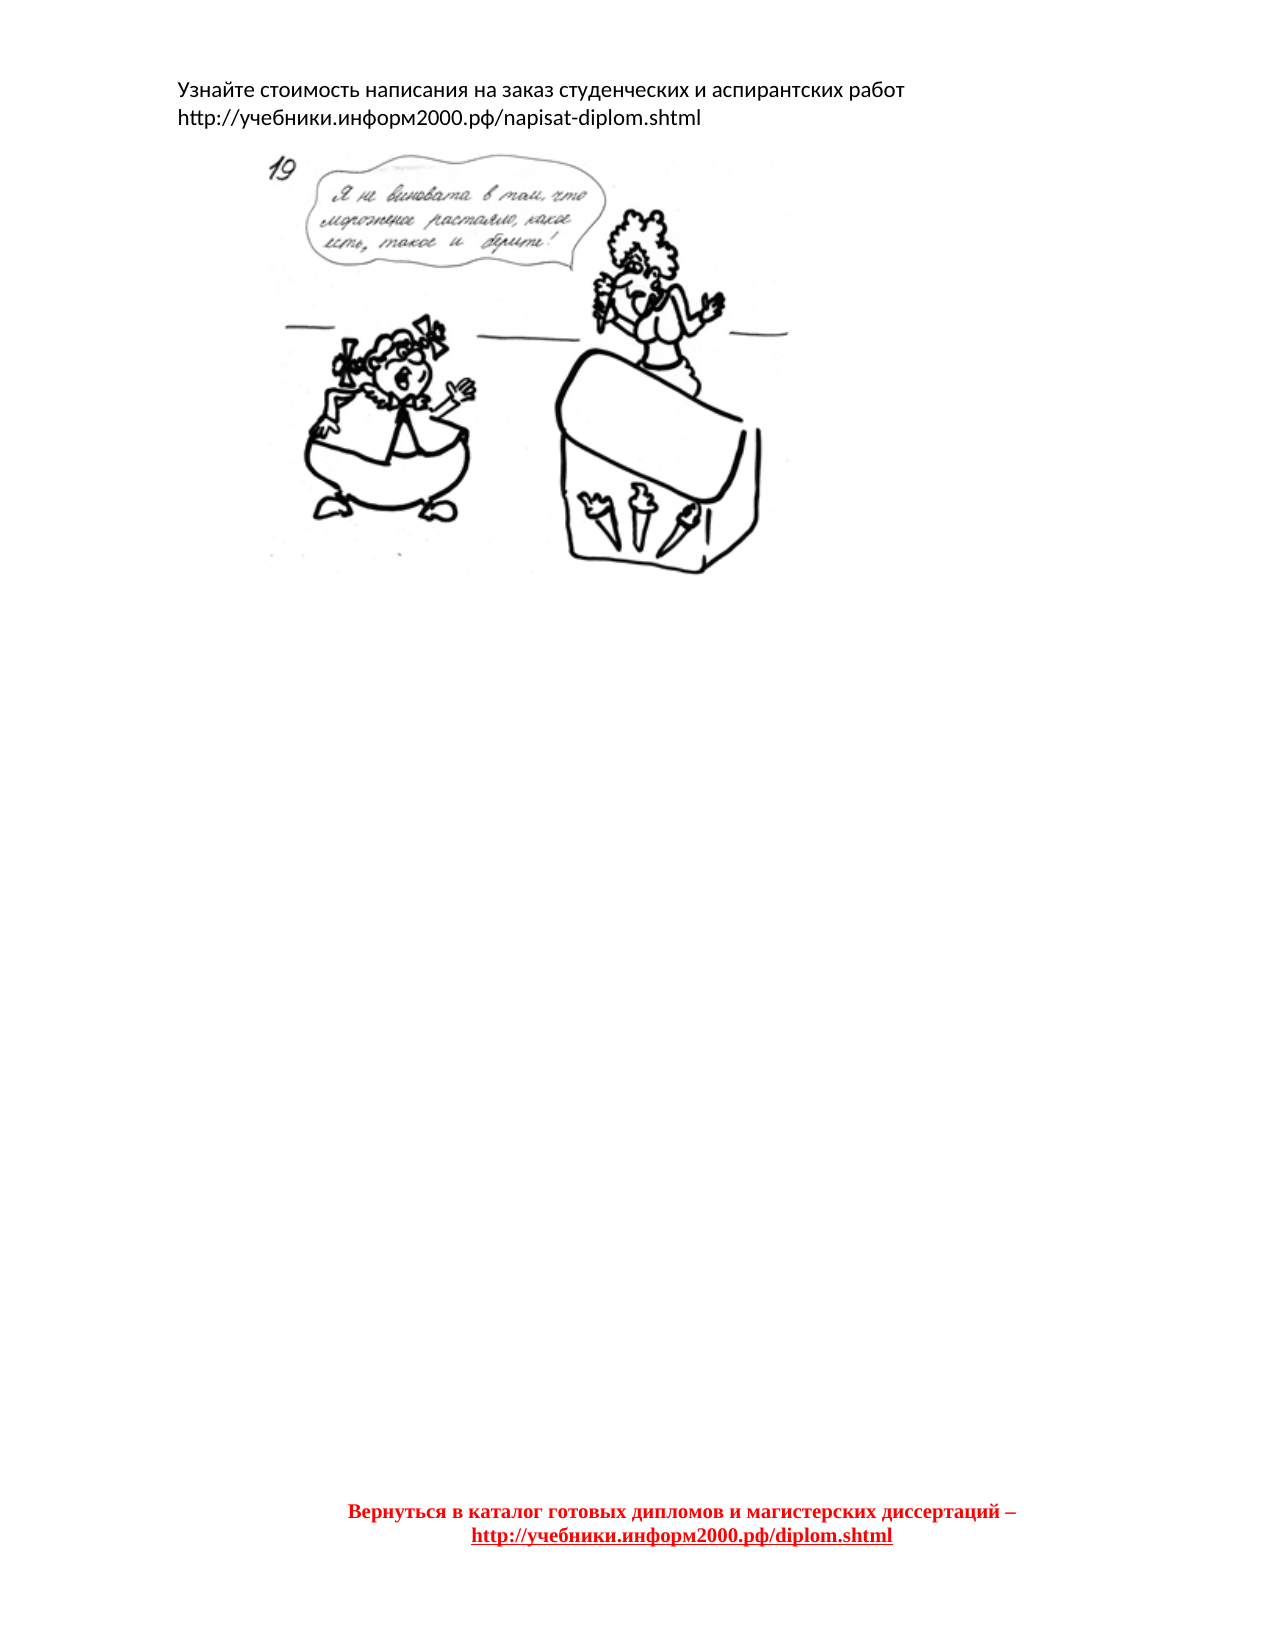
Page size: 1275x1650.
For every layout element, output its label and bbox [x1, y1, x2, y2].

picture [251, 131, 805, 593]
